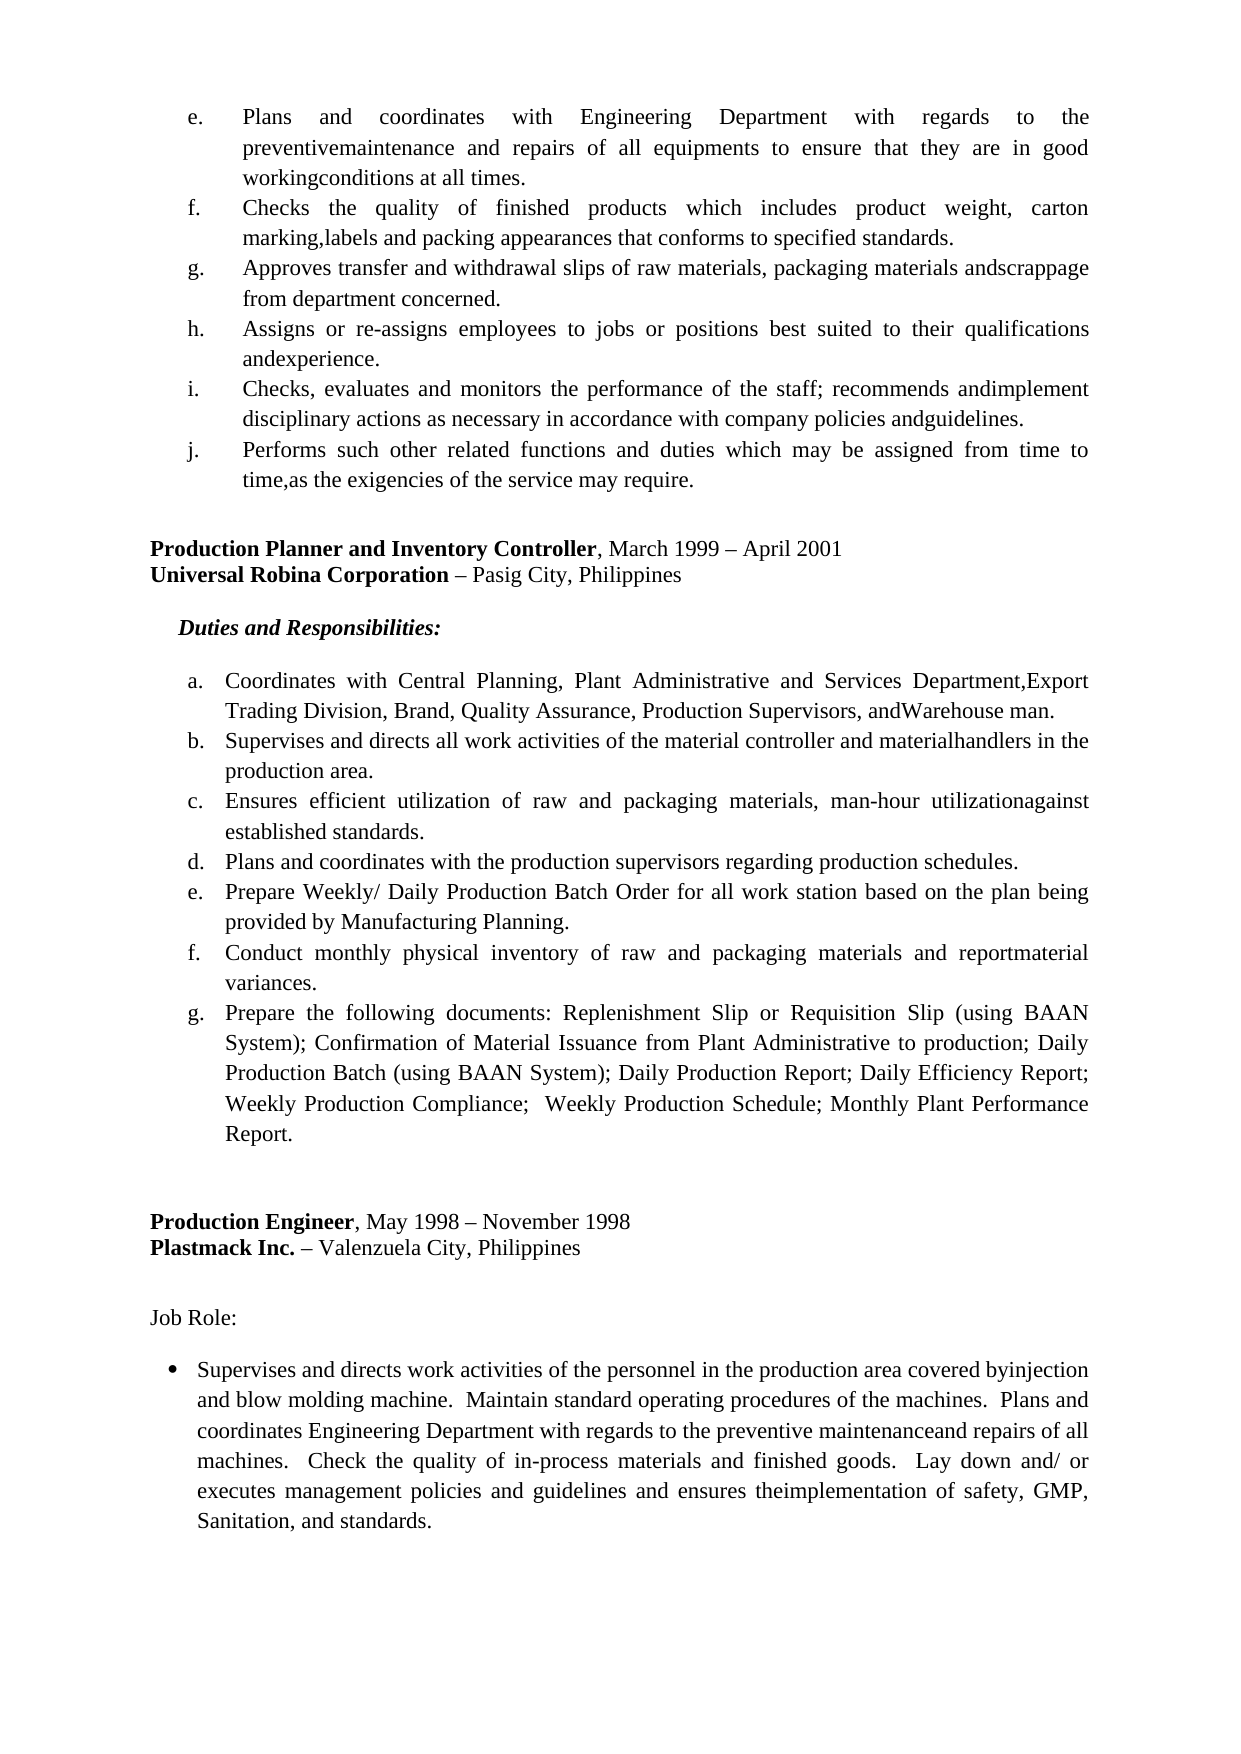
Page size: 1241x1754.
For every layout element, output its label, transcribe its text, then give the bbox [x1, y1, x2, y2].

list Duties and Responsibilities: [178, 614, 1090, 640]
list Performs such other related functions and duties which may be assigned from time to time,as the exigencies of the service may require. [187, 436, 1090, 492]
list Checks, evaluates and monitors the performance of the staff; recommends andimplement disciplinary actions as necessary in accordance with company policies andguidelines. [187, 375, 1090, 432]
list Checks the quality of finished products which includes product weight, carton marking,labels and packing appearances that conforms to specified standards. [187, 194, 1090, 251]
list Ensures efficient utilization of raw and packaging materials, man-hour utilizationagainst established standards. [187, 788, 1090, 844]
list Plans and coordinates with the production supervisors regarding production schedules. [187, 848, 1090, 874]
list Supervises and directs work activities of the personnel in the production area covered byinjection and blow molding machine. Maintain standard operating procedures of the machines. Plans and coordinates Engineering Department with regards to the preventive maintenanceand repairs of all machines. Check the quality of in-process materials and finished goods. Lay down and/ or executes management policies and guidelines and ensures theimplementation of safety, GMP, Sanitation, and standards. [169, 1356, 1090, 1534]
list Coordinates with Central Planning, Plant Administrative and Services Department,Export Trading Division, Brand, Quality Assurance, Production Supervisors, andWarehouse man. [187, 667, 1090, 723]
list Supervises and directs all work activities of the material controller and materialhandlers in the production area. [187, 727, 1090, 784]
text Plastmack Inc. – Valenzuela City, Philippines [150, 1234, 1090, 1261]
list Approves transfer and withdrawal slips of raw materials, packaging materials andscrappage from department concerned. [187, 254, 1090, 311]
text Production Engineer, May 1998 – November 1998 [150, 1208, 1090, 1234]
list Plans and coordinates with Engineering Department with regards to the preventivemaintenance and repairs of all equipments to ensure that they are in good workingconditions at all times. [187, 103, 1090, 190]
list Assigns or re-assigns employees to jobs or positions best suited to their qualifications andexperience. [187, 315, 1090, 371]
text Production Planner and Inventory Controller, March 1999 – April 2001 [150, 535, 1090, 561]
list Prepare the following documents: Replenishment Slip or Requisition Slip (using BAAN System); Confirmation of Material Issuance from Plant Administrative to production; Daily Production Batch (using BAAN System); Daily Production Report; Daily Efficiency Report; Weekly Production Compliance; Weekly Production Schedule; Monthly Plant Performance Report. [187, 999, 1090, 1146]
text Job Role: [150, 1303, 1090, 1330]
list Conduct monthly physical inventory of raw and packaging materials and reportmaterial variances. [187, 939, 1090, 995]
list Prepare Weekly/ Daily Production Batch Order for all work station based on the plan being provided by Manufacturing Planning. [187, 878, 1090, 935]
text Universal Robina Corporation – Pasig City, Philippines [150, 561, 1090, 588]
